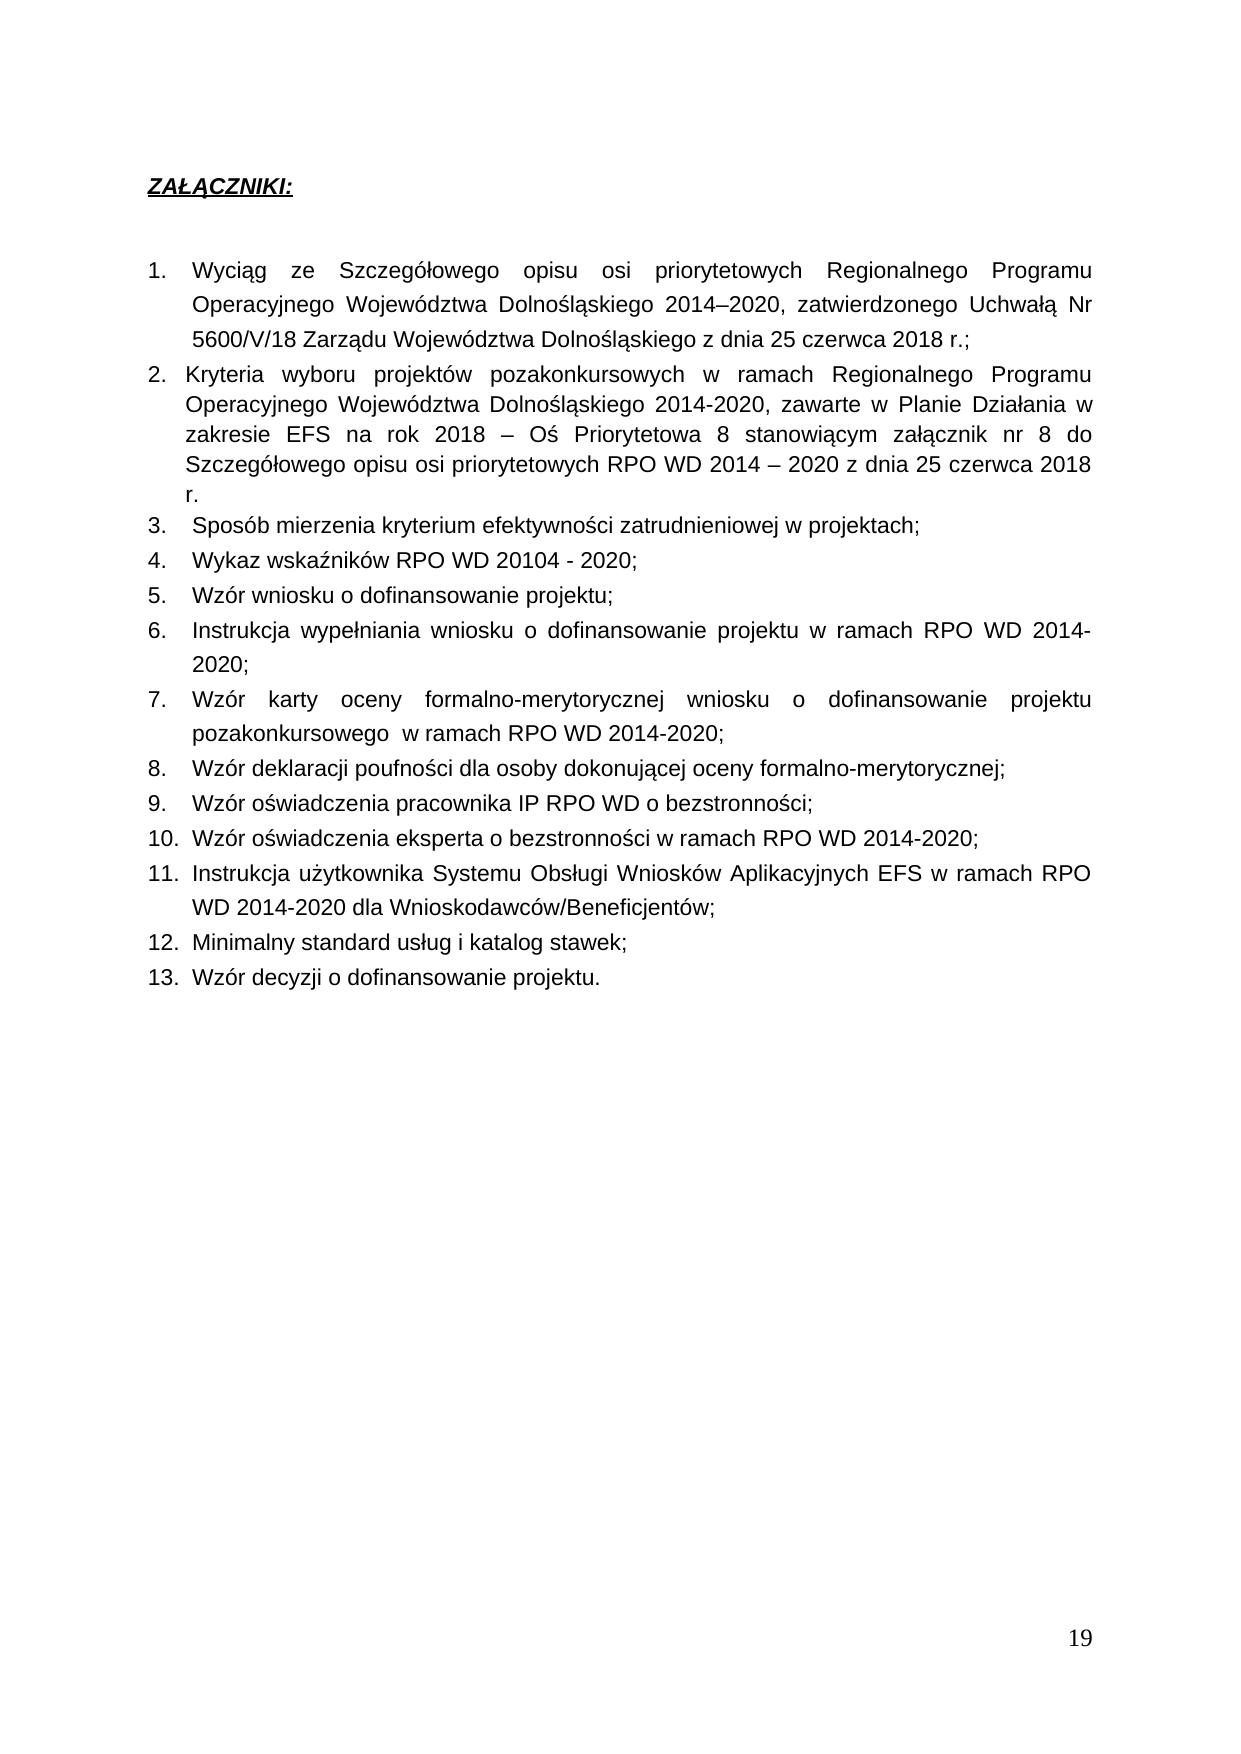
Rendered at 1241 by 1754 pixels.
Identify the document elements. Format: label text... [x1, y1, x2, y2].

list Wykaz wskaźników RPO WD 20104 - 2020; [148, 547, 1093, 573]
list Wzór oświadczenia pracownika IP RPO WD o bezstronności; [148, 790, 1093, 816]
list Wzór wniosku o dofinansowanie projektu; [148, 582, 1093, 608]
list Wzór deklaracji poufności dla osoby dokonującej oceny formalno-merytorycznej; [148, 755, 1093, 781]
list Wyciąg ze Szczegółowego opisu osi priorytetowych Regionalnego Programu Operacyjnego Województwa Dolnośląskiego 2014–2020, zatwierdzonego Uchwałą Nr 5600/V/18 Zarządu Województwa Dolnośląskiego z dnia 25 czerwca 2018 r.; [148, 257, 1093, 352]
list Wzór oświadczenia eksperta o bezstronności w ramach RPO WD 2014-2020; [148, 825, 1093, 851]
list Kryteria wyboru projektów pozakonkursowych w ramach Regionalnego Programu Operacyjnego Województwa Dolnośląskiego 2014-2020, zawarte w Planie Działania w zakresie EFS na rok 2018 – Oś Priorytetowa 8 stanowiącym załącznik nr 8 do Szczegółowego opisu osi priorytetowych RPO WD 2014 – 2020 z dnia 25 czerwca 2018 r. [148, 361, 1093, 508]
list Instrukcja wypełniania wniosku o dofinansowanie projektu w ramach RPO WD 2014-2020; [148, 617, 1093, 677]
list Wzór decyzji o dofinansowanie projektu. [148, 964, 1093, 991]
list Instrukcja użytkownika Systemu Obsługi Wniosków Aplikacyjnych EFS w ramach RPO WD 2014-2020 dla Wnioskodawców/Beneficjentów; [148, 860, 1093, 921]
list Minimalny standard usług i katalog stawek; [148, 929, 1093, 956]
list Wzór karty oceny formalno-merytorycznej wniosku o dofinansowanie projektu pozakonkursowego w ramach RPO WD 2014-2020; [148, 686, 1093, 746]
list Sposób mierzenia kryterium efektywności zatrudnieniowej w projektach; [148, 512, 1093, 538]
text ZAŁĄCZNIKI: [148, 173, 1093, 199]
